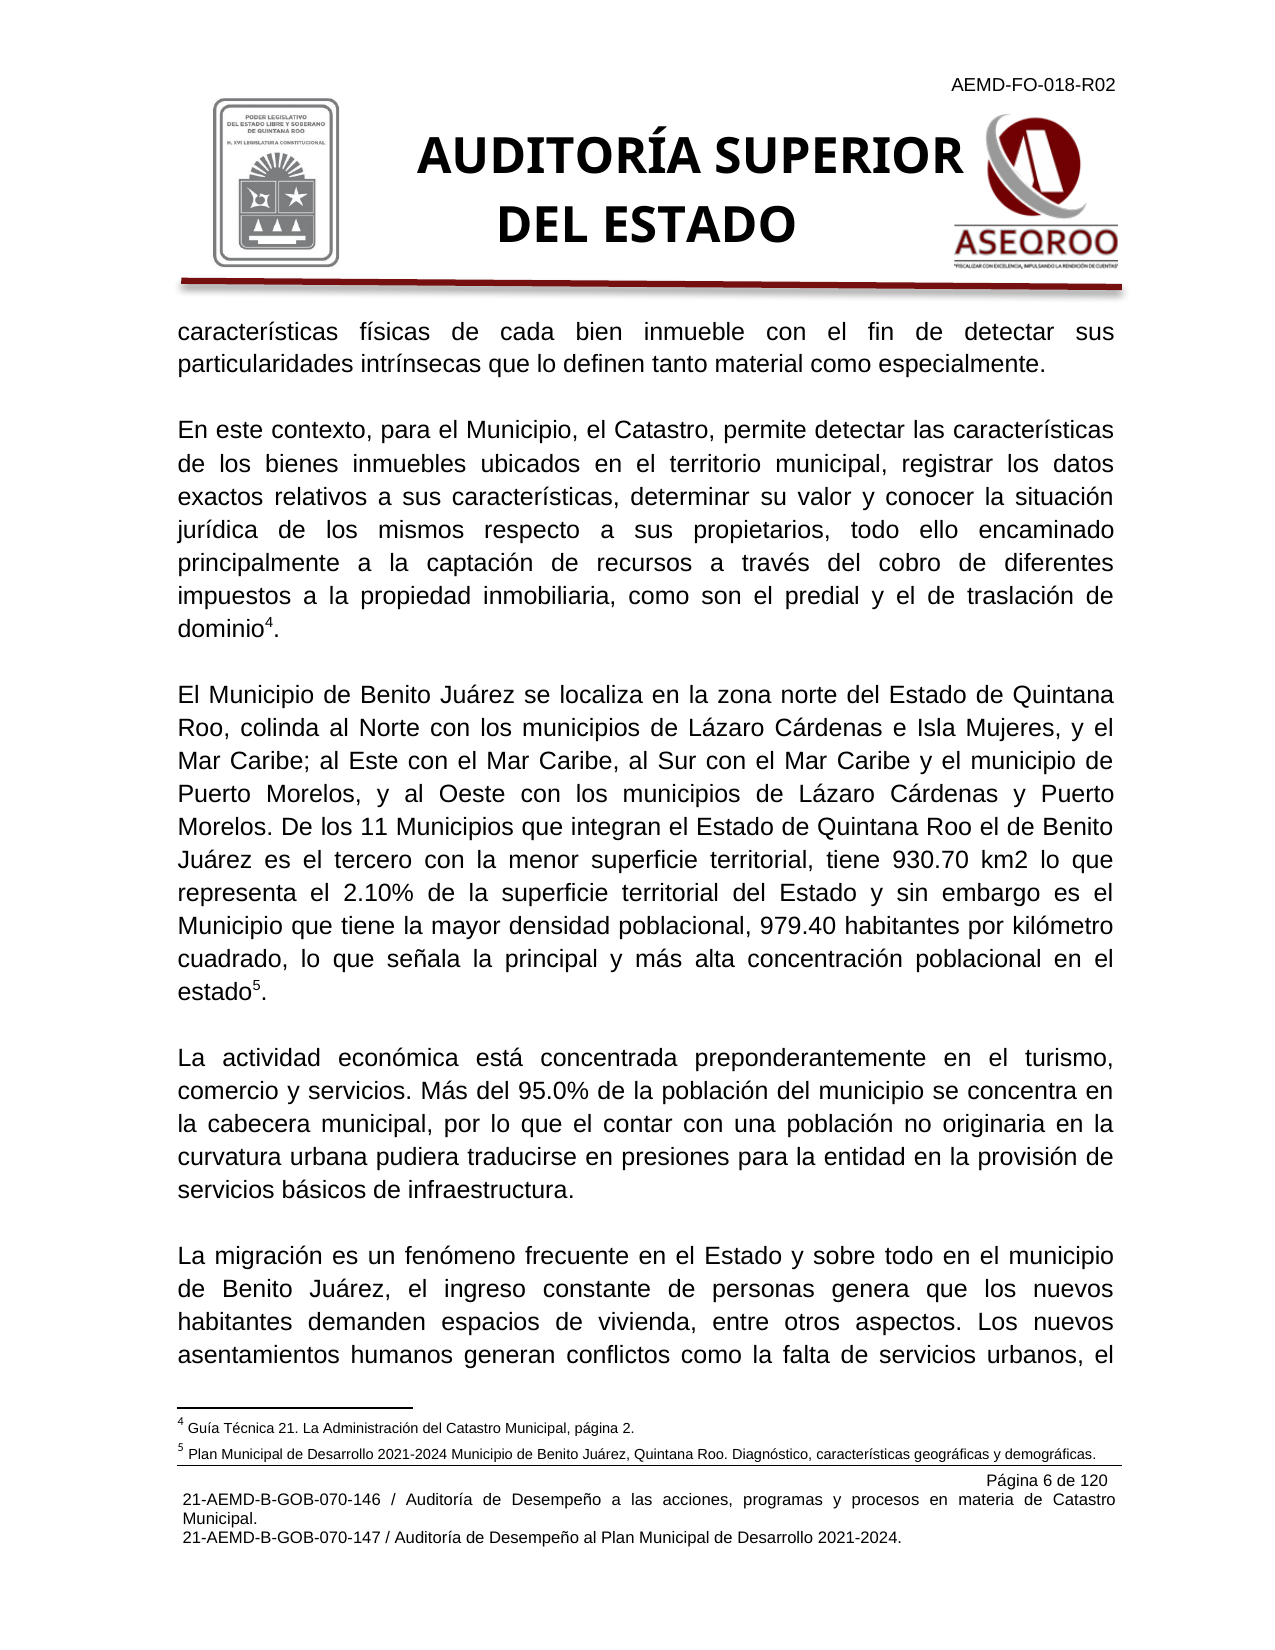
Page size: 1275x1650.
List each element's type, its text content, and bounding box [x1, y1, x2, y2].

text El Municipio de Benito Juárez se localiza en la zona norte del Estado de Quintana Roo, colinda al Norte con los municipios de Lázaro Cárdenas e Isla Mujeres, y el Mar Caribe; al Este con el Mar Caribe, al Sur con el Mar Caribe y el municipio de Puerto Morelos, y al Oeste con los municipios de Lázaro Cárdenas y Puerto Morelos. De los 11 Municipios que integran el Estado de Quintana Roo el de Benito Juárez es el tercero con la menor superficie territorial, tiene 930.70 km2 lo que representa el 2.10% de la superficie territorial del Estado y sin embargo es el Municipio que tiene la mayor densidad poblacional, 979.40 habitantes por kilómetro cuadrado, lo que señala la principal y más alta concentración poblacional en el estado. [177, 680, 1116, 1006]
picture [954, 114, 1118, 269]
text La actividad económica está concentrada preponderantemente en el turismo, comercio y servicios. Más del 95.0% de la población del municipio se concentra en la cabecera municipal, por lo que el contar con una población no originaria en la curvatura urbana pudiera traducirse en presiones para la entidad en la provisión de servicios básicos de infraestructura. [177, 1043, 1116, 1204]
picture [210, 95, 340, 268]
text En este contexto, para el Municipio, el Catastro, permite detectar las características de los bienes inmuebles ubicados en el territorio municipal, registrar los datos exactos relativos a sus características, determinar su valor y conocer la situación jurídica de los mismos respecto a sus propietarios, todo ello encaminado principalmente a la captación de recursos a través del cobro de diferentes impuestos a la propiedad inmobiliaria, como son el predial y el de traslación de dominio. [177, 416, 1116, 642]
